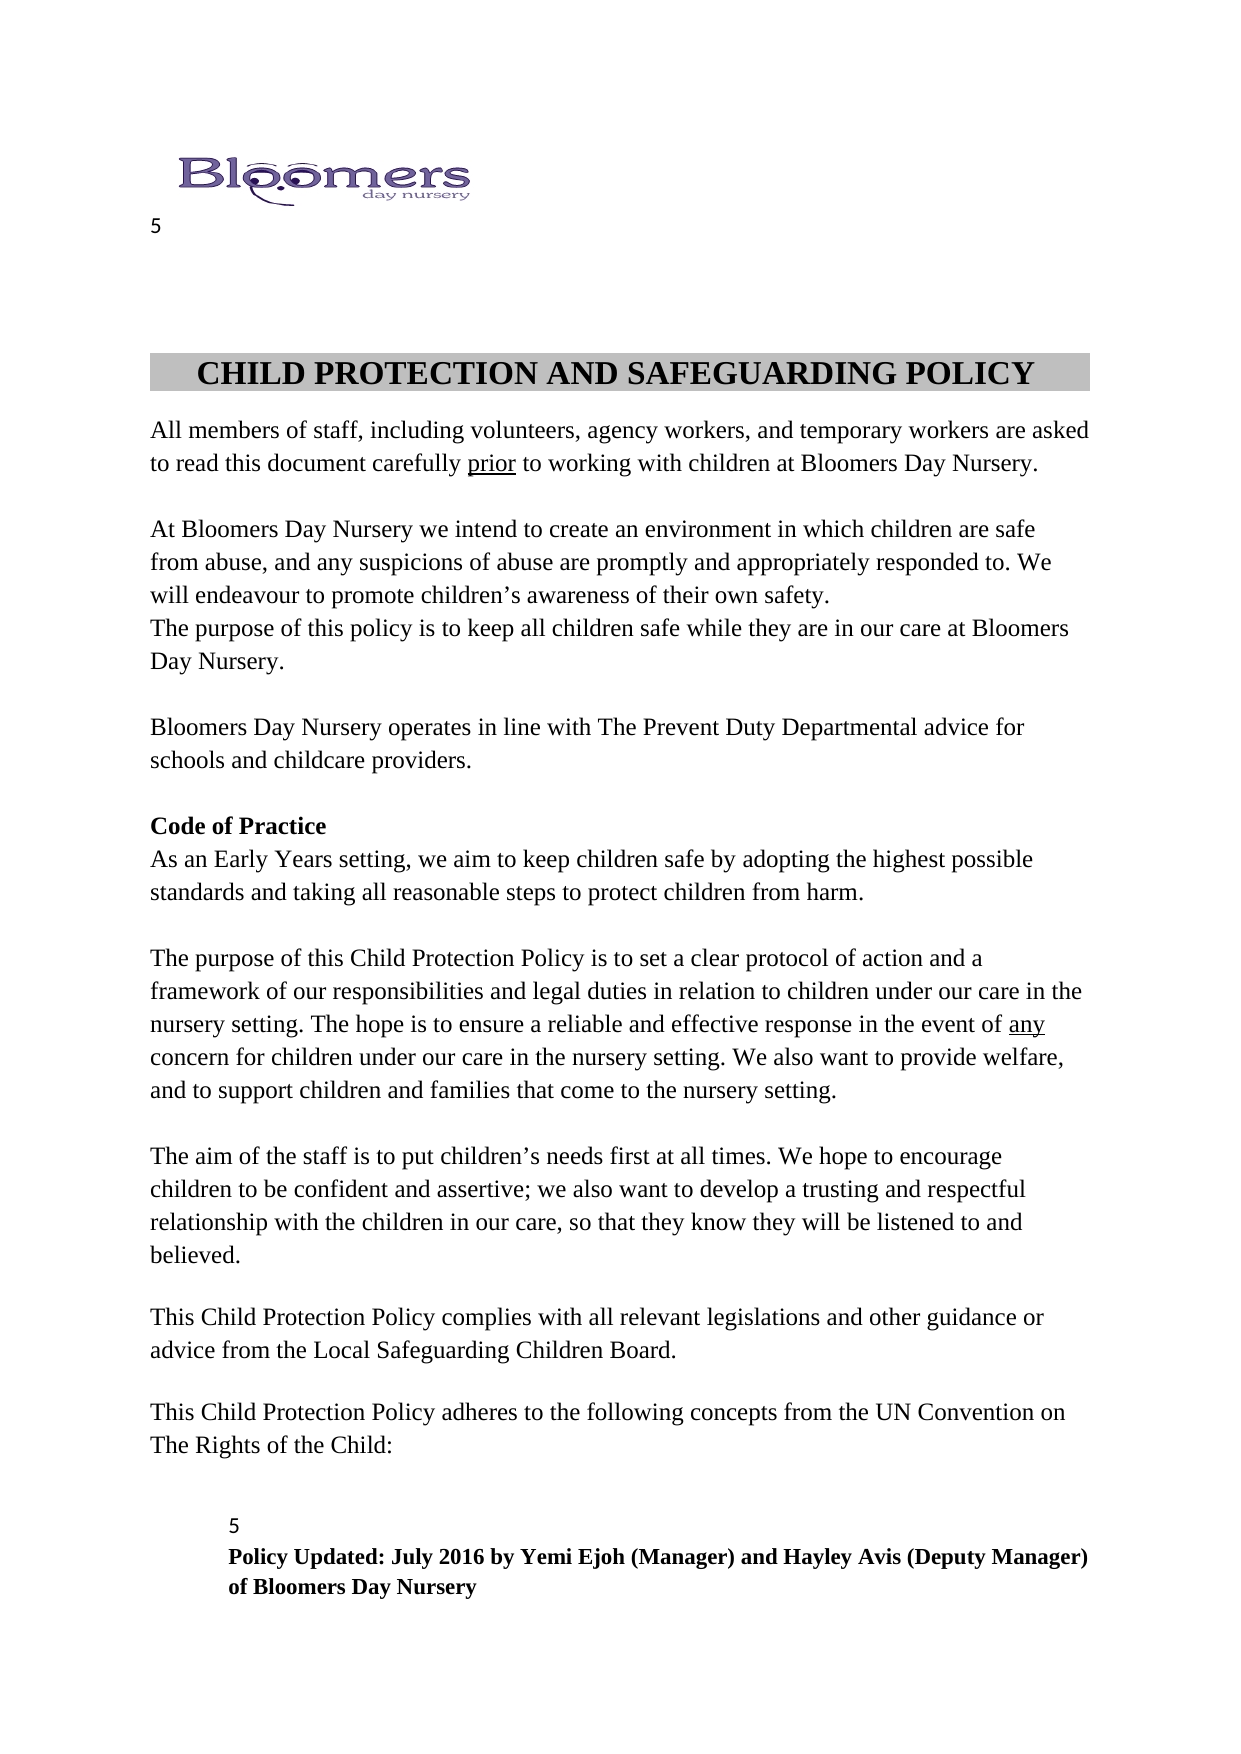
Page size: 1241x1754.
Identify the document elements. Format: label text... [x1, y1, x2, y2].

text Bloomers Day Nursery operates in line with The Prevent Duty Departmental advice for schools and childcare providers. [150, 712, 1090, 773]
text The purpose of this policy is to keep all children safe while they are in our care at Bloomers Day Nursery. [150, 613, 1090, 674]
text As an Early Years setting, we aim to keep children safe by adopting the highest possible standards and taking all reasonable steps to protect children from harm. [150, 844, 1090, 906]
text All members of staff, including volunteers, agency workers, and temporary workers are asked to read this document carefully prior to working with children at Bloomers Day Nursery. [150, 416, 1090, 509]
text This Child Protection Policy complies with all relevant legislations and other guidance or advice from the Local Safeguarding Children Board. [150, 1302, 1090, 1364]
text The aim of the staff is to put children’s needs first at all times. We hope to encourage children to be confident and assertive; we also want to develop a trusting and respectful relationship with the children in our care, so that they know they will be listened to and believed. [150, 1141, 1090, 1269]
text CHILD PROTECTION AND SAFEGUARDING POLICY [150, 353, 1090, 391]
text Code of Practice [150, 811, 1090, 839]
text This Child Protection Policy adheres to the following concepts from the UN Convention on The Rights of the Child: [150, 1397, 1090, 1491]
text The purpose of this Child Protection Policy is to set a clear protocol of action and a framework of our responsibilities and legal duties in relation to children under our care in the nursery setting. The hope is to ensure a reliable and effective response in the event of any concern for children under our care in the nursery setting. We also want to provide welfare, and to support children and families that come to the nursery setting. [150, 943, 1090, 1104]
text At Bloomers Day Nursery we intend to create an environment in which children are safe from abuse, and any suspicions of abuse are promptly and appropriately responded to. We will endeavour to promote children’s awareness of their own safety. [150, 514, 1090, 608]
picture [161, 73, 522, 234]
